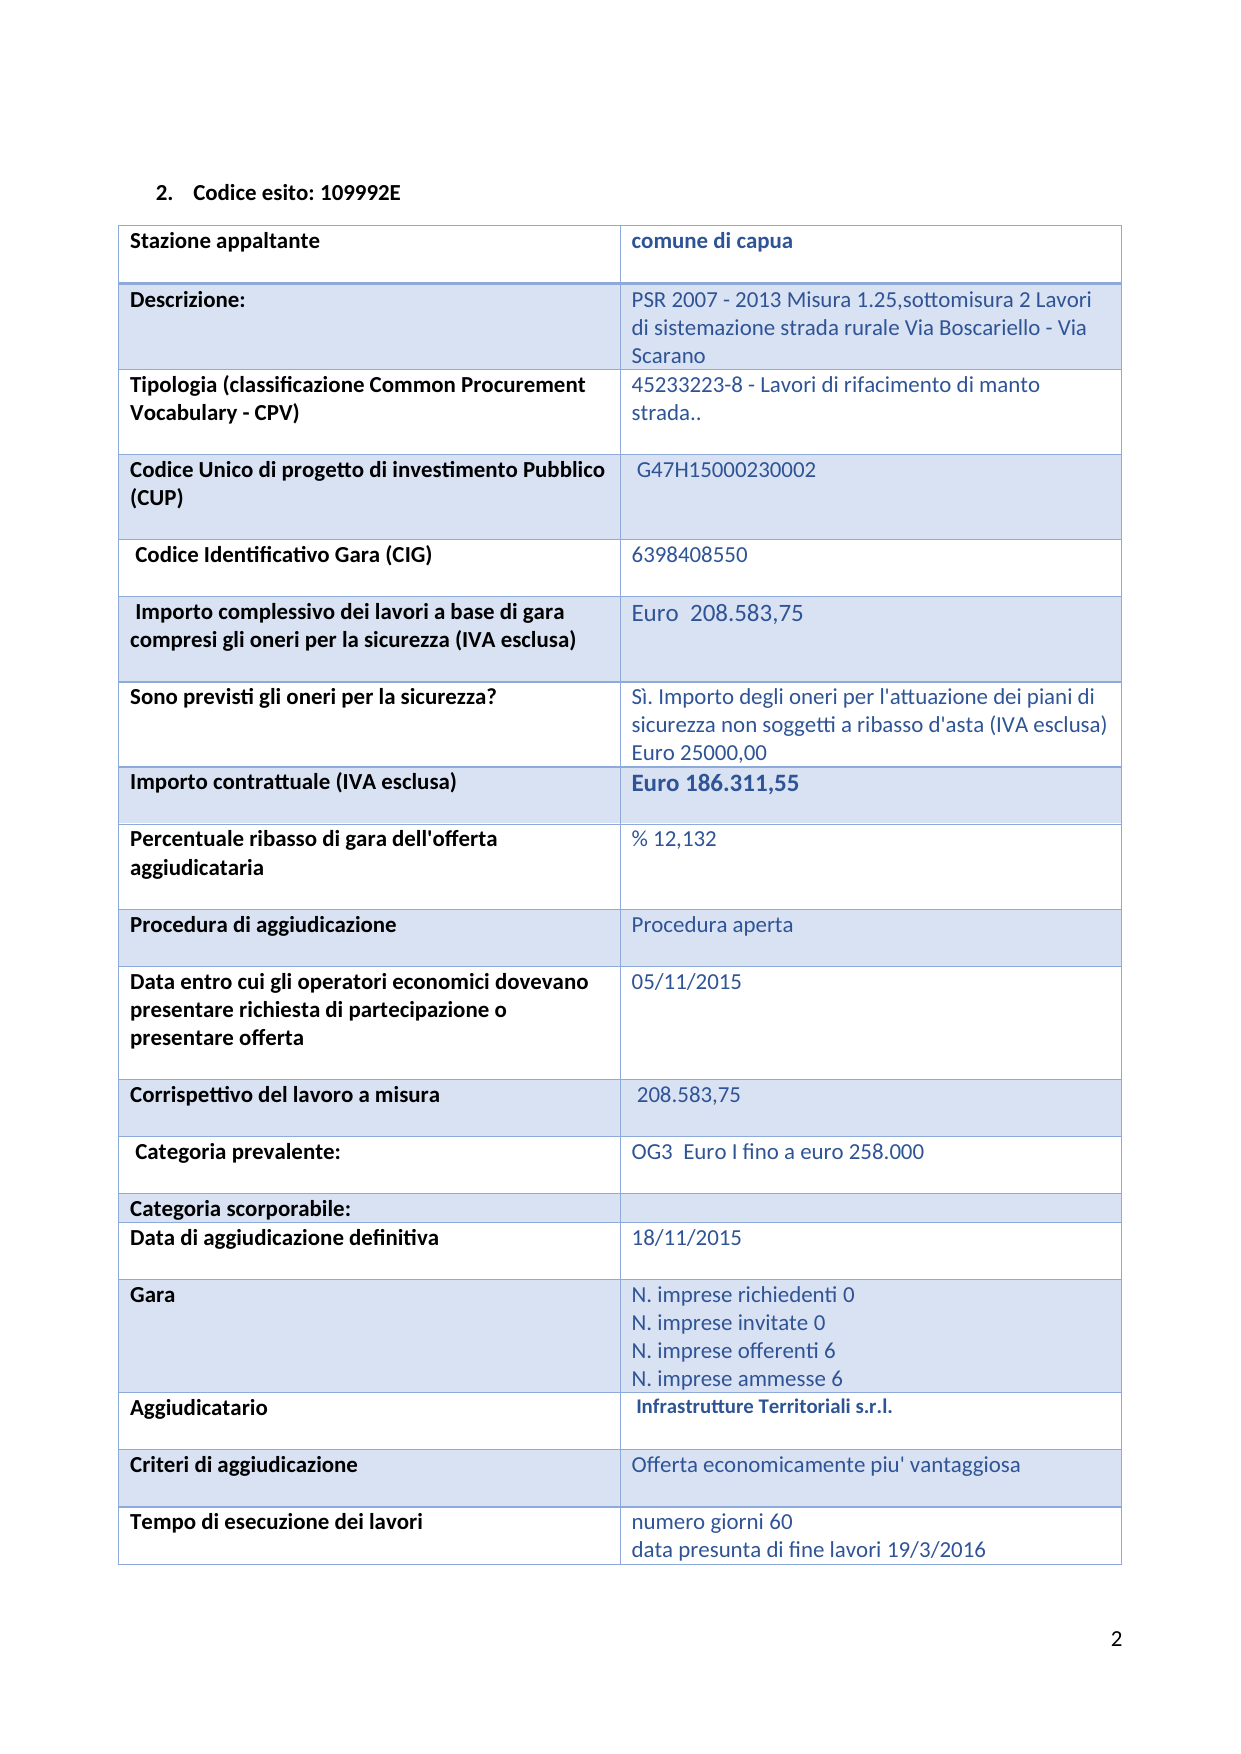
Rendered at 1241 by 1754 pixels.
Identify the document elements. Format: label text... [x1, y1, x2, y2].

table_cell Importo complessivo dei lavori a base di gara compresi gli oneri per la sicurezza (IVA esclusa) [119, 597, 620, 681]
table_cell 45233223-8 - Lavori di rifacimento di manto strada.. [621, 370, 1121, 454]
table_cell N. imprese richiedenti 0 N. imprese invitate 0 N. imprese offerenti 6 N. imprese ammesse 6 [621, 1280, 1121, 1392]
table_cell Descrizione: [119, 285, 620, 369]
list Codice esito: 109992E [156, 178, 1122, 206]
table_cell Data entro cui gli operatori economici dovevano presentare richiesta di partecipazione o presentare offerta [119, 967, 620, 1079]
table_cell 208.583,75 [621, 1080, 1121, 1136]
table_cell PSR 2007 - 2013 Misura 1.25,sottomisura 2 Lavori di sistemazione strada rurale Via Boscariello - Via Scarano [621, 285, 1121, 369]
table_cell Infrastrutture Territoriali s.r.l. [621, 1393, 1121, 1449]
table_cell Codice Unico di progetto di investimento Pubblico (CUP) [119, 455, 620, 539]
table_cell Data di aggiudicazione definitiva [119, 1223, 620, 1279]
table_cell 6398408550 [621, 540, 1121, 596]
table_cell Tipologia (classificazione Common Procurement Vocabulary - CPV) [119, 370, 620, 454]
table_cell Criteri di aggiudicazione [119, 1450, 620, 1506]
table_cell Aggiudicatario [119, 1393, 620, 1449]
table_cell OG3 Euro I fino a euro 258.000 [621, 1137, 1121, 1193]
table_cell Corrispettivo del lavoro a misura [119, 1080, 620, 1136]
table_cell Codice Identificativo Gara (CIG) [119, 540, 620, 596]
table_cell Procedura aperta [621, 910, 1121, 966]
table_cell 05/11/2015 [621, 967, 1121, 1079]
table_cell numero giorni 60 data presunta di fine lavori 19/3/2016 [621, 1508, 1121, 1563]
table_cell Offerta economicamente piu' vantaggiosa [621, 1450, 1121, 1506]
table_cell Sono previsti gli oneri per la sicurezza? [119, 683, 620, 766]
table_cell Percentuale ribasso di gara dell'offerta aggiudicataria [119, 825, 620, 909]
table_cell Importo contrattuale (IVA esclusa) [119, 768, 620, 823]
table_cell Procedura di aggiudicazione [119, 910, 620, 966]
table_cell Categoria scorporabile: [119, 1194, 620, 1222]
table_cell Sì. Importo degli oneri per l'attuazione dei piani di sicurezza non soggetti a ribasso d'asta (IVA esclusa) Euro 25000,00 [621, 683, 1121, 766]
table_cell Categoria prevalente: [119, 1137, 620, 1193]
table_cell Euro 186.311,55 [621, 768, 1121, 823]
table_header Stazione appaltante [119, 226, 620, 282]
table_header comune di capua [621, 226, 1121, 282]
table_cell G47H15000230002 [621, 455, 1121, 539]
table_cell Tempo di esecuzione dei lavori [119, 1508, 620, 1563]
table_cell Euro 208.583,75 [621, 597, 1121, 681]
table_cell % 12,132 [621, 825, 1121, 909]
table_cell 18/11/2015 [621, 1223, 1121, 1279]
table_cell Gara [119, 1280, 620, 1392]
table_cell [621, 1194, 1121, 1222]
